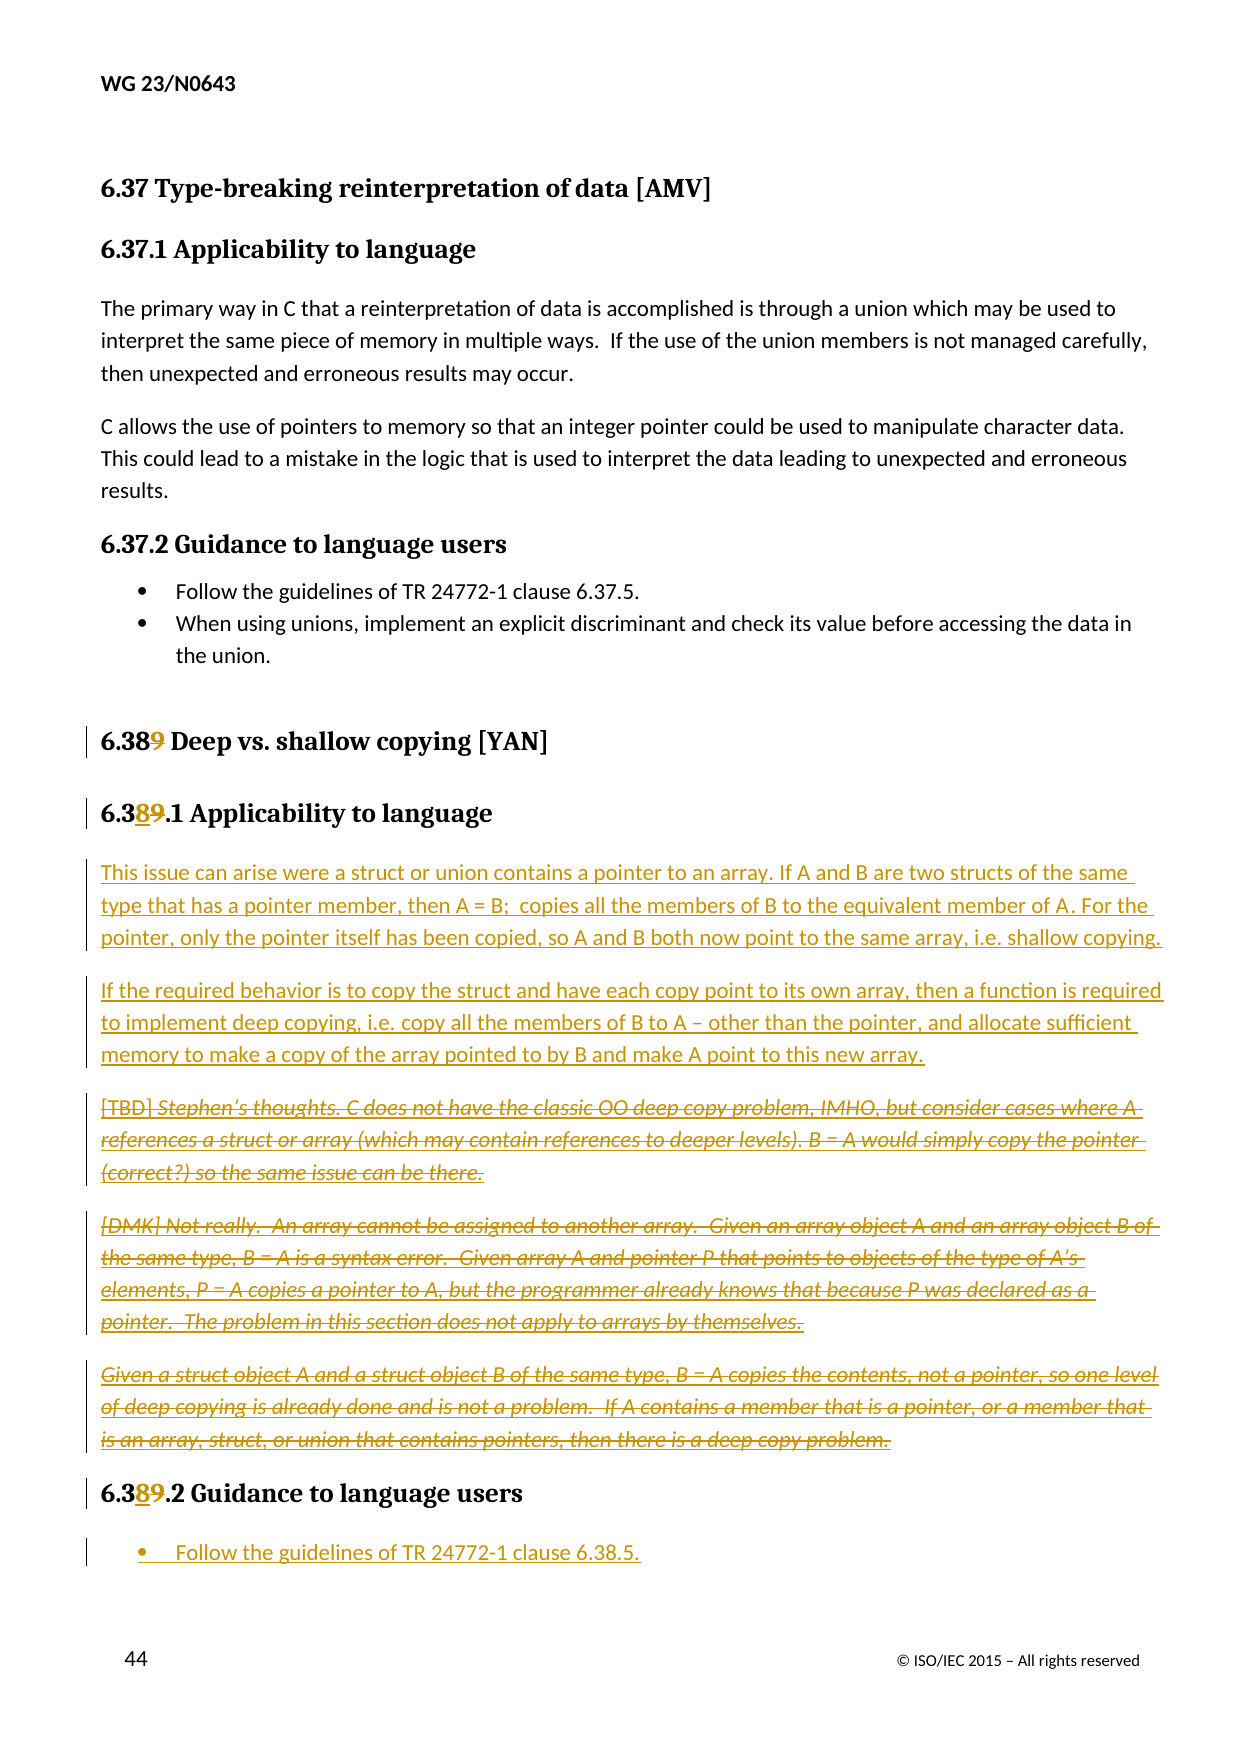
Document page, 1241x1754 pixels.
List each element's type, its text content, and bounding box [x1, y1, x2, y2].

subtitle 6.3.1 Applicability to language [101, 798, 1164, 829]
subtitle 6.37 Type-breaking reinterpretation of data [AMV] [101, 173, 1164, 205]
text The primary way in C that a reinterpretation of data is accomplished is through a union which may be used to interpret the same piece of memory in multiple ways. If the use of the union members is not managed carefully, then unexpected and erroneous results may occur. [101, 294, 1164, 387]
text C allows the use of pointers to memory so that an integer pointer could be used to manipulate character data. This could lead to a mistake in the logic that is used to interpret the data leading to unexpected and erroneous results. [101, 412, 1164, 504]
subtitle 6.37.2 Guidance to language users [101, 529, 1164, 560]
subtitle 6.3.2 Guidance to language users [101, 1478, 1164, 1509]
subtitle 6.38 Deep vs. shallow copying [YAN] [101, 726, 1164, 757]
subtitle 6.37.1 Applicability to language [101, 234, 1164, 265]
list Follow the guidelines of TR 24772-1 clause 6.37.5. [138, 577, 1164, 605]
list When using unions, implement an explicit discriminant and check its value before accessing the data in the union. [138, 609, 1164, 669]
